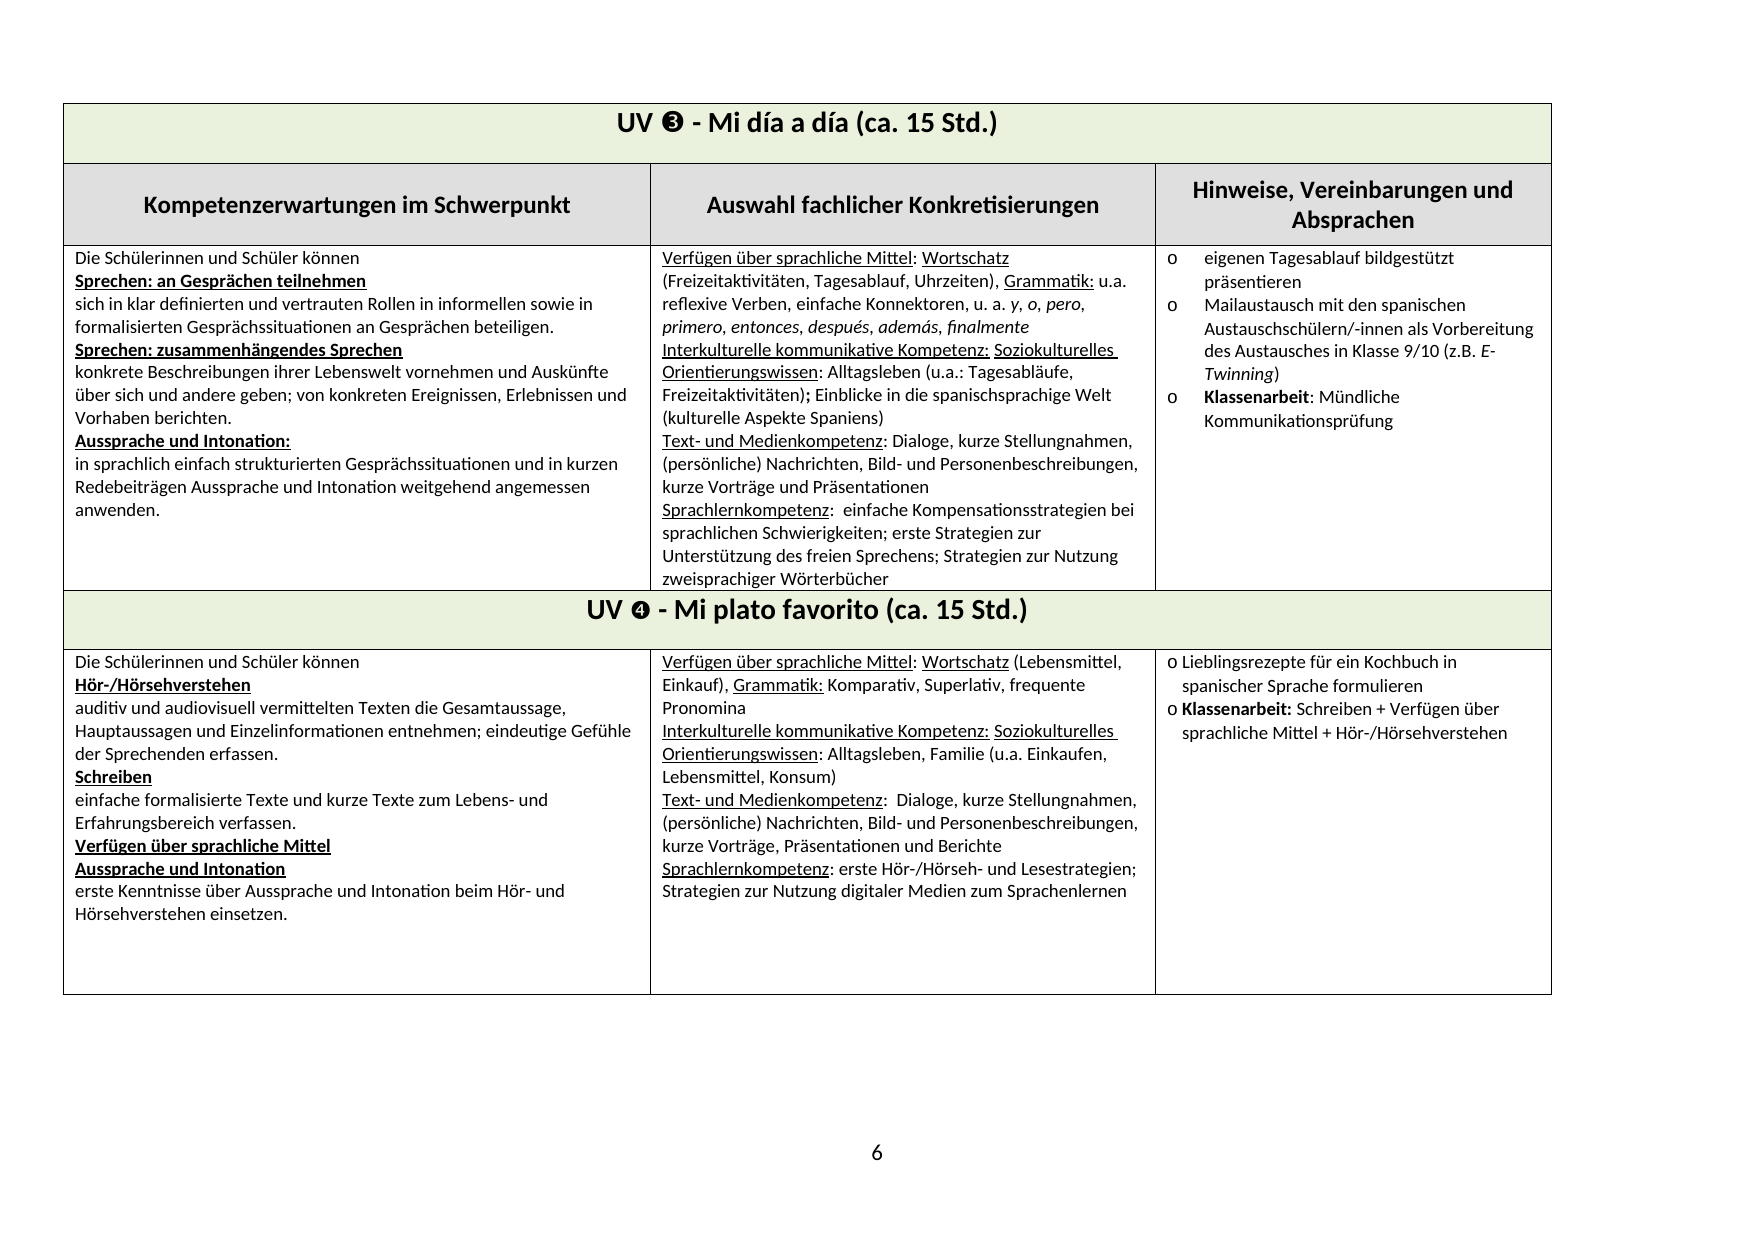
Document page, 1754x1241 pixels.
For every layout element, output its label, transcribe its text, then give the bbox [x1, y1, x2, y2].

table_cell Hinweise, Vereinbarungen und Absprachen [1156, 164, 1551, 245]
table_cell Die Schülerinnen und Schüler können Hör-/Hörsehverstehen auditiv und audiovisuell vermittelten Texten die Gesamtaussage, Hauptaussagen und Einzelinformationen entnehmen; eindeutige Gefühle der Sprechenden erfassen. Schreiben einfache formalisierte Texte und kurze Texte zum Lebens- und Erfahrungsbereich verfassen. Verfügen über sprachliche Mittel Aussprache und Intonation erste Kenntnisse über Aussprache und Intonation beim Hör- und Hörsehverstehen einsetzen. [64, 650, 650, 994]
table_header UV - Mi día a día (ca. 15 Std.) [64, 104, 1551, 163]
table_cell eigenen Tagesablauf bildgestützt präsentieren Mailaustausch mit den spanischen Austauschschülern/-innen als Vorbereitung des Austausches in Klasse 9/10 (z.B. E-Twinning) Klassenarbeit: Mündliche Kommunikationsprüfung [1156, 246, 1551, 590]
table_cell Kompetenzerwartungen im Schwerpunkt [64, 164, 650, 245]
table_cell Verfügen über sprachliche Mittel: Wortschatz (Lebensmittel, Einkauf), Grammatik: Komparativ, Superlativ, frequente Pronomina Interkulturelle kommunikative Kompetenz: Soziokulturelles Orientierungswissen: Alltagsleben, Familie (u.a. Einkaufen, Lebensmittel, Konsum) Text- und Medienkompetenz: Dialoge, kurze Stellungnahmen, (persönliche) Nachrichten, Bild- und Personenbeschreibungen, kurze Vorträge, Präsentationen und Berichte Sprachlernkompetenz: erste Hör-/Hörseh- und Lesestrategien; Strategien zur Nutzung digitaler Medien zum Sprachenlernen [651, 650, 1155, 994]
table_cell Die Schülerinnen und Schüler können Sprechen: an Gesprächen teilnehmen sich in klar definierten und vertrauten Rollen in informellen sowie in formalisierten Gesprächssituationen an Gesprächen beteiligen. Sprechen: zusammenhängendes Sprechen konkrete Beschreibungen ihrer Lebenswelt vornehmen und Auskünfte über sich und andere geben; von konkreten Ereignissen, Erlebnissen und Vorhaben berichten. Aussprache und Intonation: in sprachlich einfach strukturierten Gesprächssituationen und in kurzen Redebeiträgen Aussprache und Intonation weitgehend angemessen anwenden. [64, 246, 650, 590]
table_cell Auswahl fachlicher Konkretisierungen [651, 164, 1155, 245]
table_cell Verfügen über sprachliche Mittel: Wortschatz (Freizeitaktivitäten, Tagesablauf, Uhrzeiten), Grammatik: u.a. reflexive Verben, einfache Konnektoren, u. a. y, o, pero, primero, entonces, después, además, finalmente Interkulturelle kommunikative Kompetenz: Soziokulturelles Orientierungswissen: Alltagsleben (u.a.: Tagesabläufe, Freizeitaktivitäten); Einblicke in die spanischsprachige Welt (kulturelle Aspekte Spaniens) Text- und Medienkompetenz: Dialoge, kurze Stellungnahmen, (persönliche) Nachrichten, Bild- und Personenbeschreibungen, kurze Vorträge und Präsentationen Sprachlernkompetenz: einfache Kompensationsstrategien bei sprachlichen Schwierigkeiten; erste Strategien zur Unterstützung des freien Sprechens; Strategien zur Nutzung zweisprachiger Wörterbücher [651, 246, 1155, 590]
table_cell UV - Mi plato favorito (ca. 15 Std.) [64, 591, 1551, 649]
table_cell Lieblingsrezepte für ein Kochbuch in spanischer Sprache formulieren Klassenarbeit: Schreiben + Verfügen über sprachliche Mittel + Hör-/Hörsehverstehen [1156, 650, 1551, 994]
